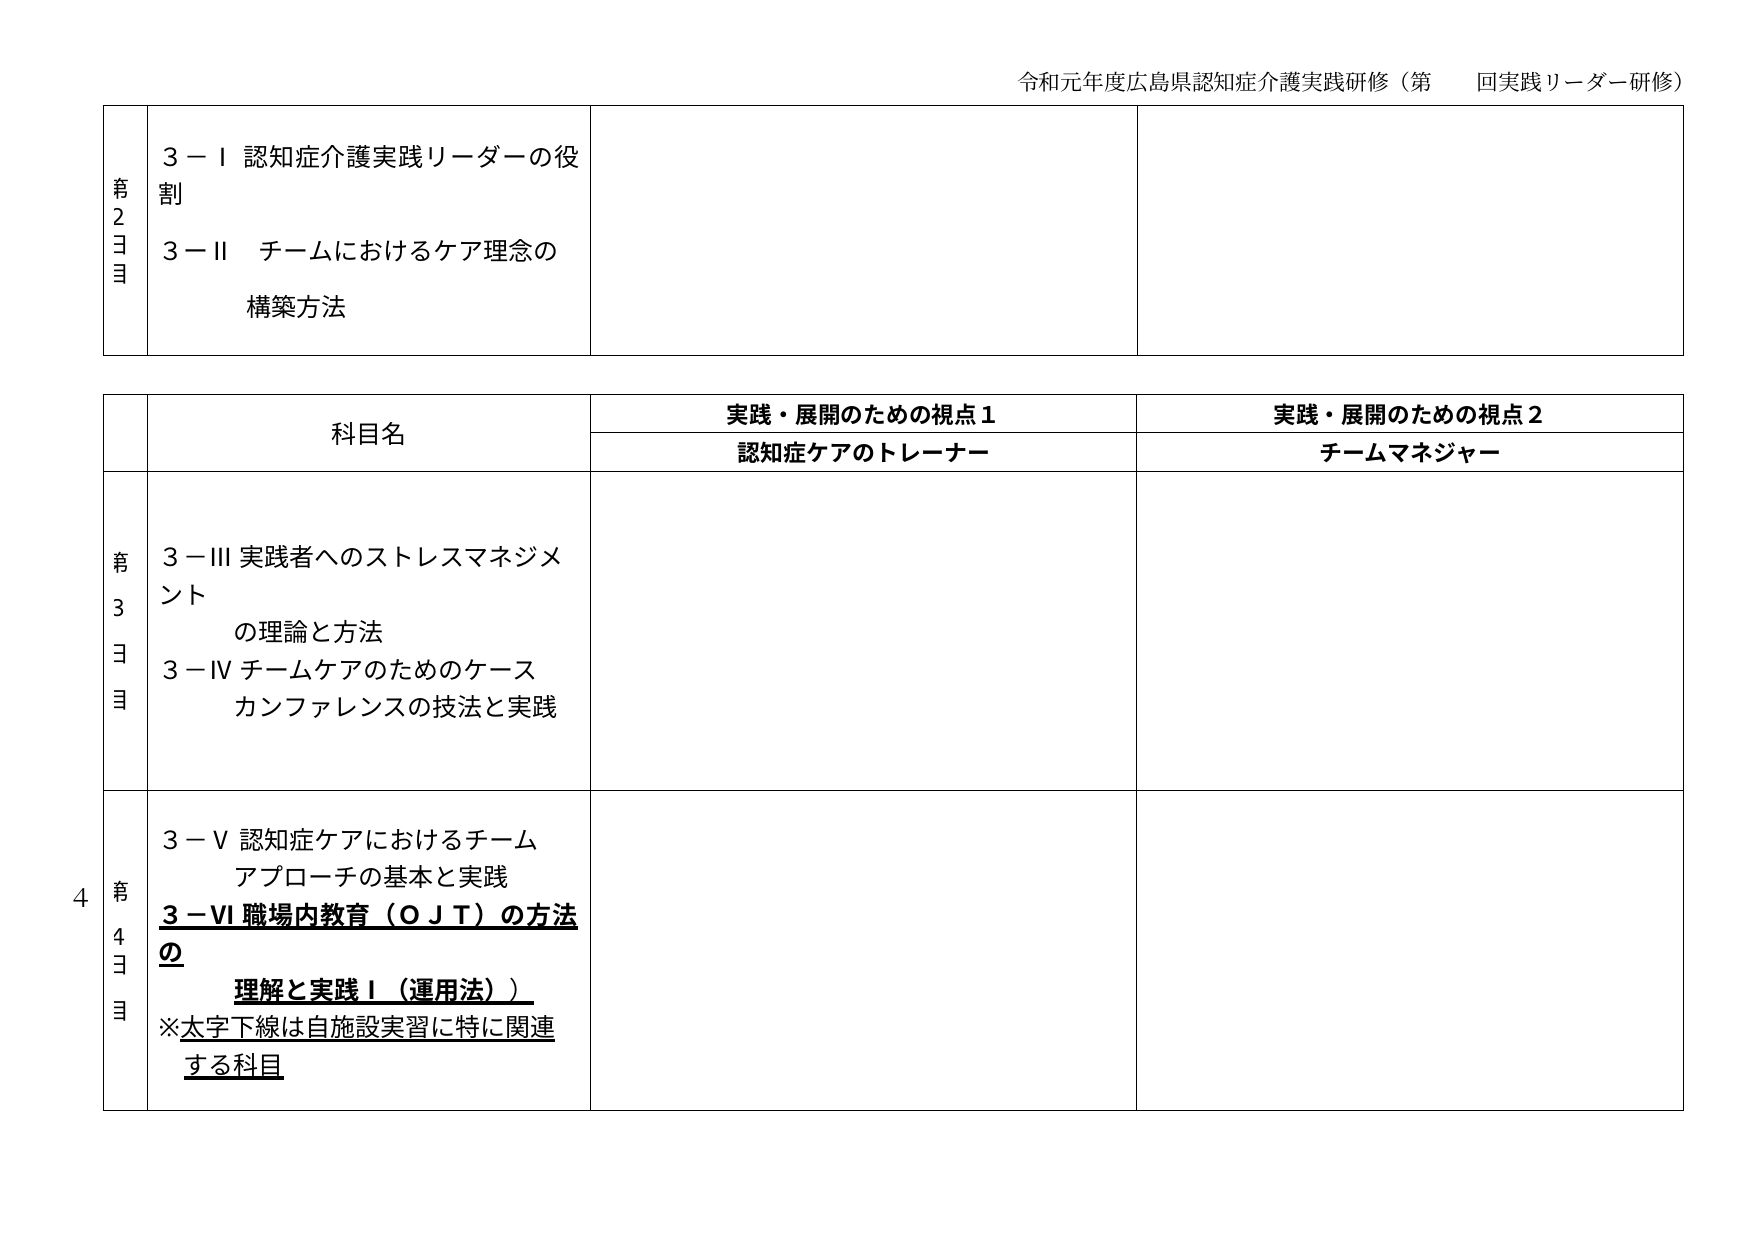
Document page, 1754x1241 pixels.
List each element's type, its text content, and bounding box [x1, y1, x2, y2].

table_header 実践・展開のための視点２ [1137, 395, 1683, 432]
table_cell 認知症ケアのトレーナー [591, 433, 1136, 471]
table_cell [1137, 472, 1683, 790]
table_cell チームマネジャー [1137, 433, 1683, 471]
table_cell ３－Ⅰ 認知症介護実践リーダーの役割 ３ーⅡ チームにおけるケア理念の 構築方法 [148, 106, 590, 355]
table_header 科目名 [148, 395, 590, 471]
table_cell 第 ４ 日 目 [104, 791, 147, 1110]
table_cell [1138, 106, 1683, 355]
table_cell [1137, 791, 1683, 1110]
table_header 実践・展開のための視点１ [591, 395, 1136, 432]
table_cell ３－Ⅲ 実践者へのストレスマネジメント の理論と方法 ３－Ⅳ チームケアのためのケース カンファレンスの技法と実践 [148, 472, 590, 790]
table_cell [591, 106, 1137, 355]
table_cell [591, 472, 1136, 790]
table_cell 第 ３ 日 目 [104, 472, 147, 790]
table_header [104, 395, 147, 471]
table_cell ３－Ⅴ 認知症ケアにおけるチーム アプローチの基本と実践 ３－Ⅵ 職場内教育（ＯＪＴ）の方法の 理解と実践Ⅰ（運用法）） ※太字下線は自施設実習に特に関連する科目 [148, 791, 590, 1110]
table_cell [591, 791, 1136, 1110]
table_cell 第 ２ 日 目 [104, 106, 147, 355]
